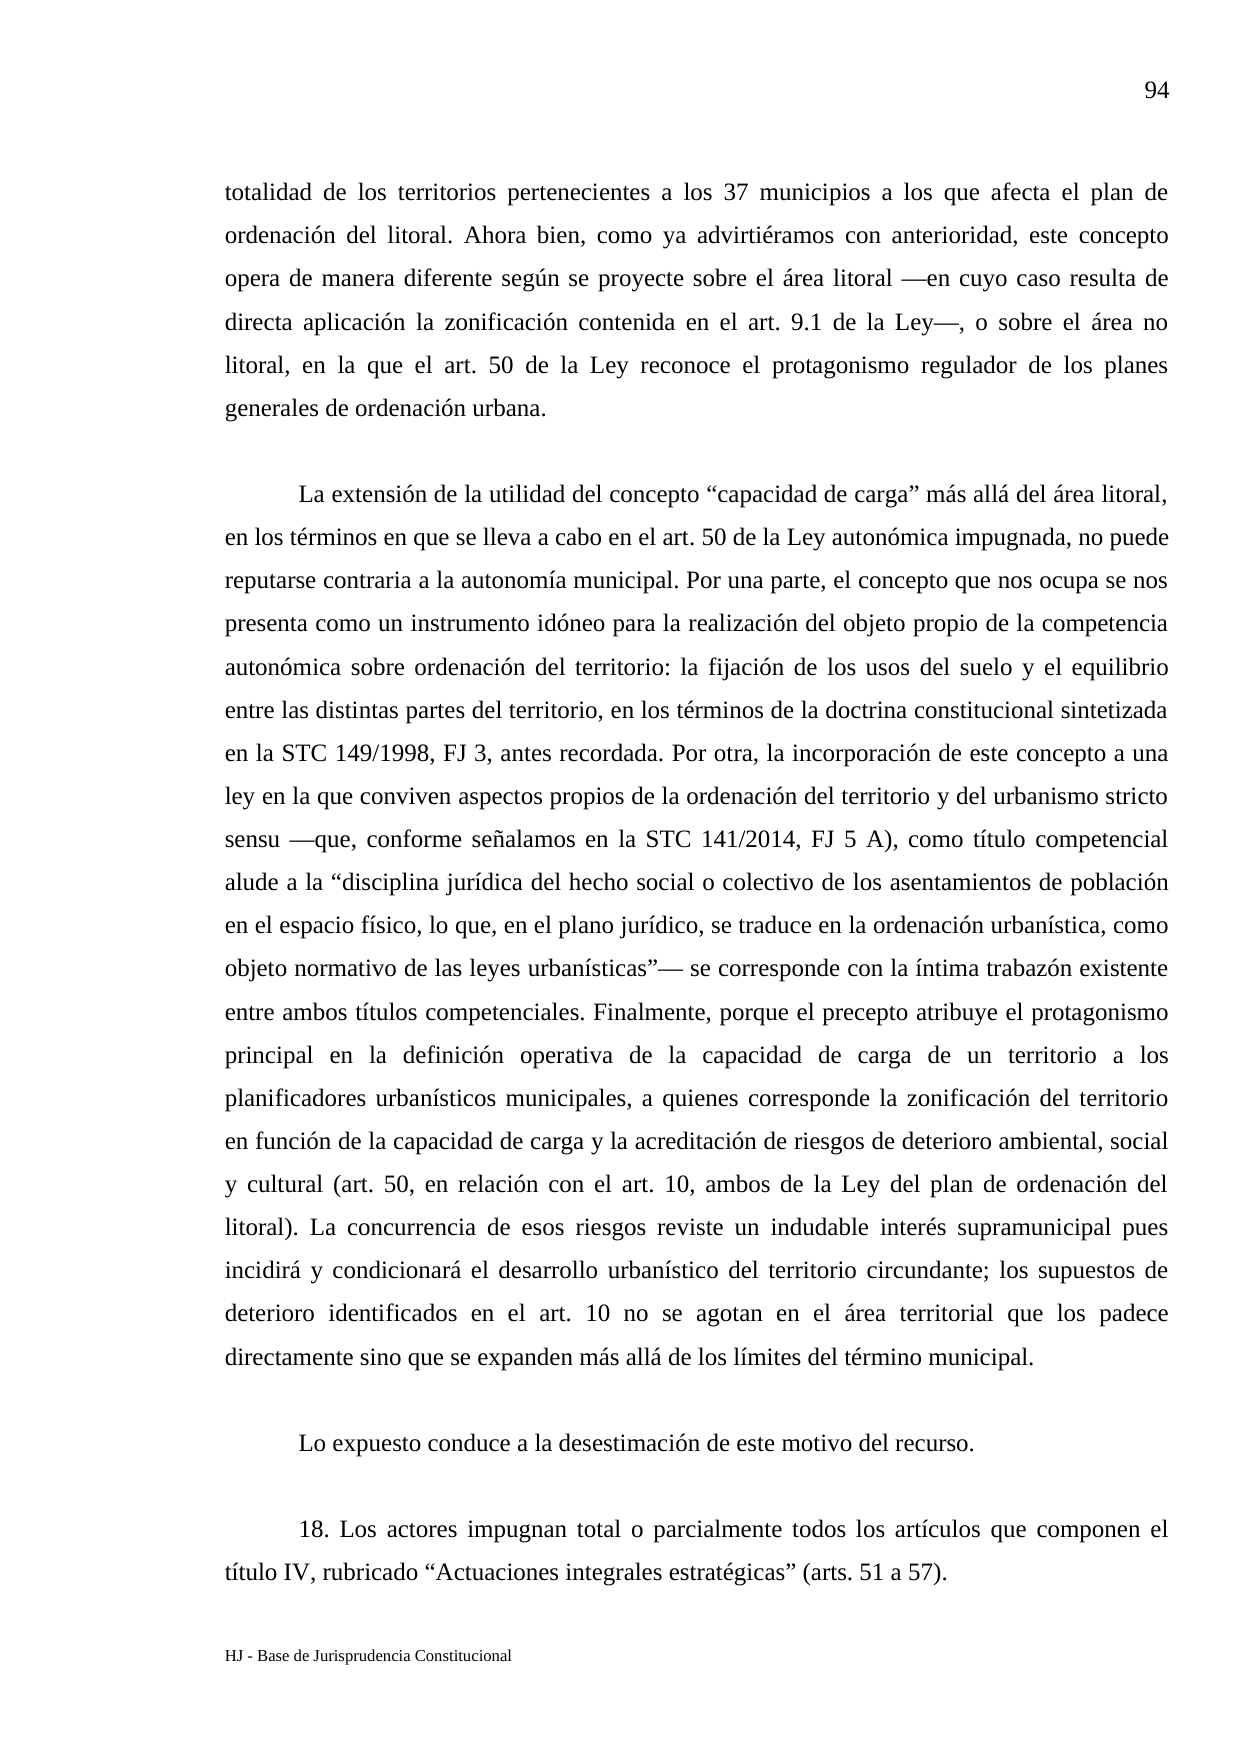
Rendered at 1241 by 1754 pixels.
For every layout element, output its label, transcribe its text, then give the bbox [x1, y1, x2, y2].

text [224, 177, 1169, 422]
text 18. Los actores impugnan total o parcialmente todos los artículos que componen el título IV, rubricado “Actuaciones integrales estratégicas” (arts. 51 a 57). [224, 1514, 1169, 1586]
text La extensión de la utilidad del concepto “capacidad de carga” más allá del área litoral, en los términos en que se lleva a cabo en el art. 50 de la Ley autonómica impugnada, no puede reputarse contraria a la autonomía municipal. Por una parte, el concepto que nos ocupa se nos presenta como un instrumento idóneo para la realización del objeto propio de la competencia autonómica sobre ordenación del territorio: la fijación de los usos del suelo y el equilibrio entre las distintas partes del territorio, en los términos de la doctrina constitucional sintetizada en la STC 149/1998, FJ 3, antes recordada. Por otra, la incorporación de este concepto a una ley en la que conviven aspectos propios de la ordenación del territorio y del urbanismo stricto sensu —que, conforme señalamos en la STC 141/2014, FJ 5 A), como título competencial alude a la “disciplina jurídica del hecho social o colectivo de los asentamientos de población en el espacio físico, lo que, en el plano jurídico, se traduce en la ordenación urbanística, como objeto normativo de las leyes urbanísticas”— se corresponde con la íntima trabazón existente entre ambos títulos competenciales. Finalmente, porque el precepto atribuye el protagonismo principal en la definición operativa de la capacidad de carga de un territorio a los planificadores urbanísticos municipales, a quienes corresponde la zonificación del territorio en función de la capacidad de carga y la acreditación de riesgos de deterioro ambiental, social y cultural (art. 50, en relación con el art. 10, ambos de la Ley del plan de ordenación del litoral). La concurrencia de esos riesgos reviste un indudable interés supramunicipal pues incidirá y condicionará el desarrollo urbanístico del territorio circundante; los supuestos de deterioro identificados en el art. 10 no se agotan en el área territorial que los padece directamente sino que se expanden más allá de los límites del término municipal. [224, 479, 1169, 1370]
text Lo expuesto conduce a la desestimación de este motivo del recurso. [224, 1428, 1169, 1457]
